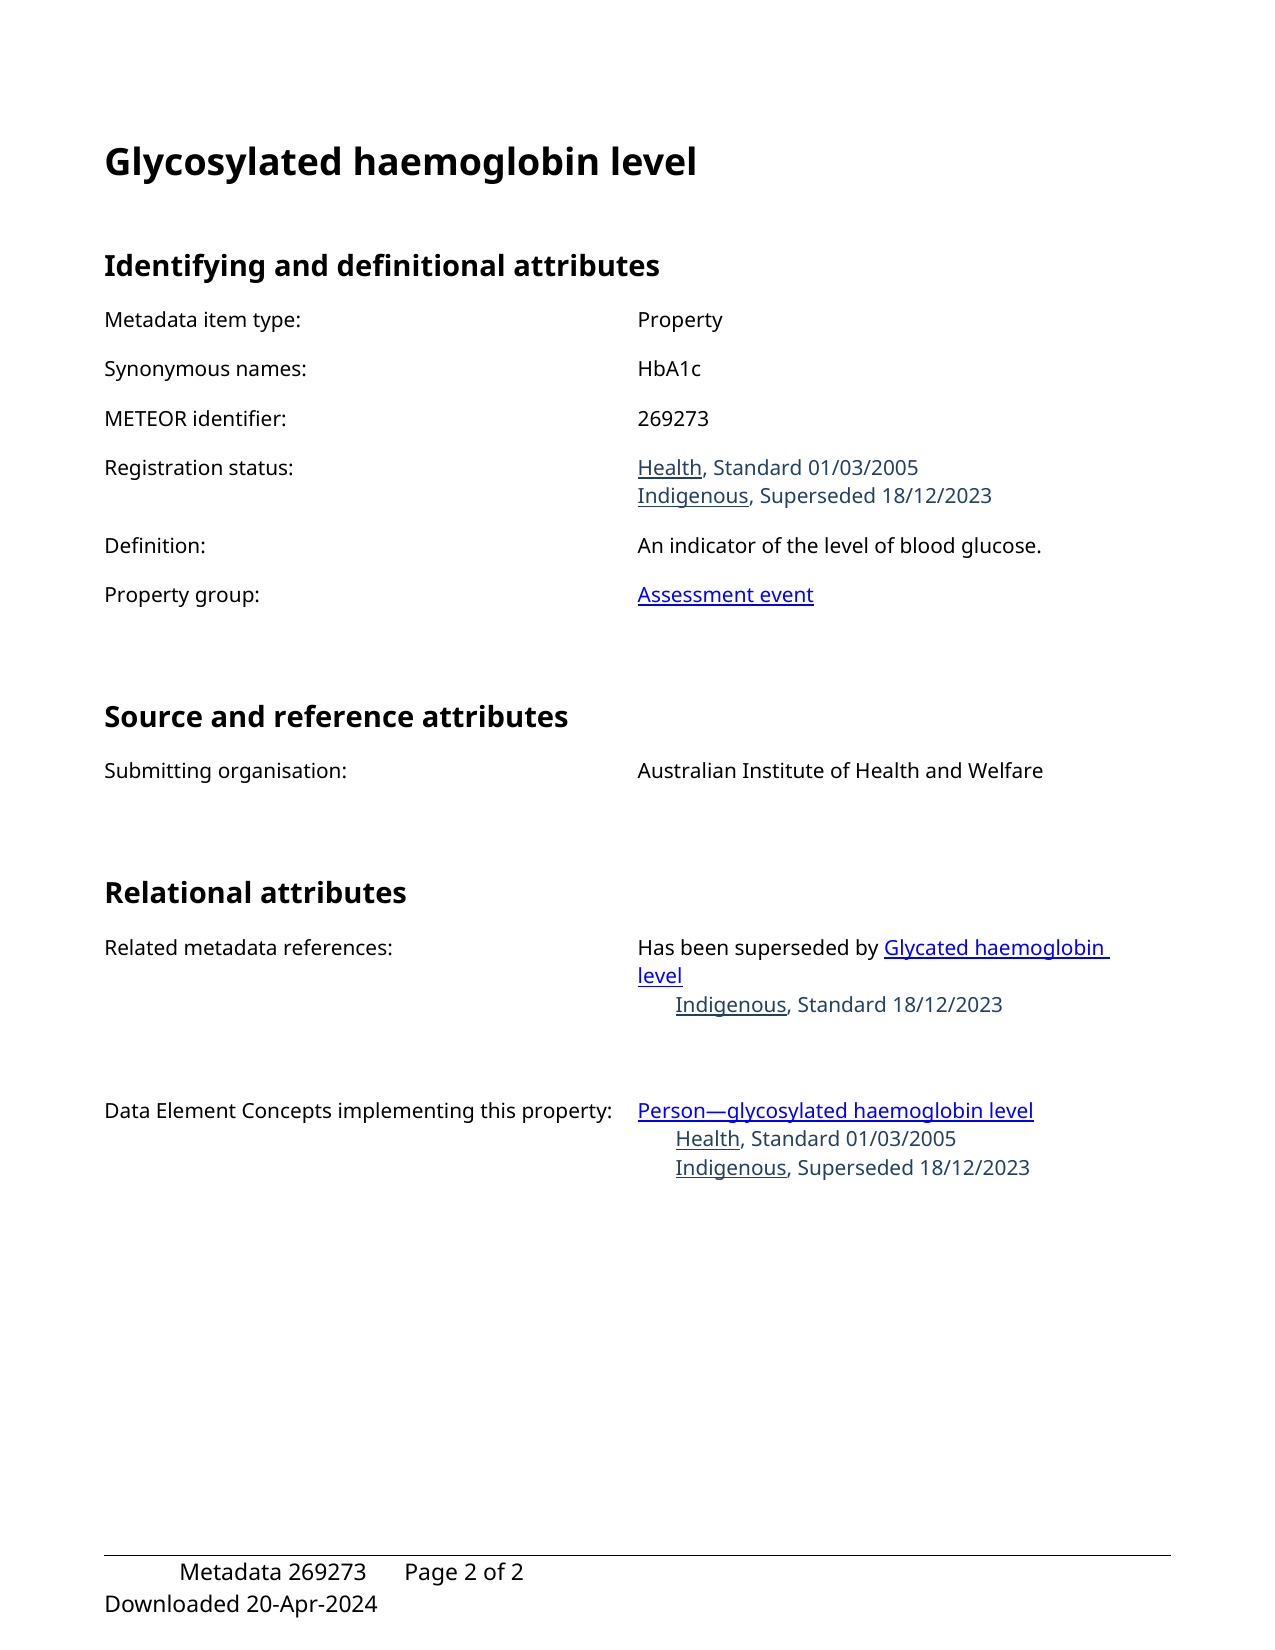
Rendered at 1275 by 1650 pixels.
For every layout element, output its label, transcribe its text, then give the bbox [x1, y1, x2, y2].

table_cell Data Element Concepts implementing this property: [93, 1086, 626, 1249]
table_cell Related metadata references: [93, 923, 626, 1086]
table_cell Property [626, 295, 1159, 344]
table_cell HbA1c [626, 344, 1159, 393]
table_cell METEOR identifier: [93, 394, 626, 443]
table_cell Metadata item type: [93, 295, 626, 344]
table_cell Synonymous names: [93, 344, 626, 393]
table_cell Submitting organisation: [93, 746, 626, 827]
table_cell Person—glycosylated haemoglobin level Health, Standard 01/03/2005 Indigenous, Superseded 18/12/2023 [626, 1086, 1159, 1249]
table_cell 269273 [626, 394, 1159, 443]
table_header Identifying and definitional attributes [93, 199, 1159, 295]
table_cell Property group: [93, 570, 626, 619]
table_cell Health, Standard 01/03/2005 Indigenous, Superseded 18/12/2023 [626, 443, 1159, 520]
table_cell An indicator of the level of blood glucose. [626, 520, 1159, 570]
table_cell Has been superseded by Glycated haemoglobin level Indigenous, Standard 18/12/2023 [626, 923, 1159, 1086]
table_cell Assessment event [626, 570, 1159, 619]
subtitle Glycosylated haemoglobin level [104, 135, 1171, 186]
table_cell Relational attributes [93, 827, 1159, 923]
table_cell Australian Institute of Health and Welfare [626, 746, 1159, 827]
table_cell Definition: [93, 520, 626, 570]
table_cell Registration status: [93, 443, 626, 520]
table_header Source and reference attributes [93, 650, 1159, 746]
